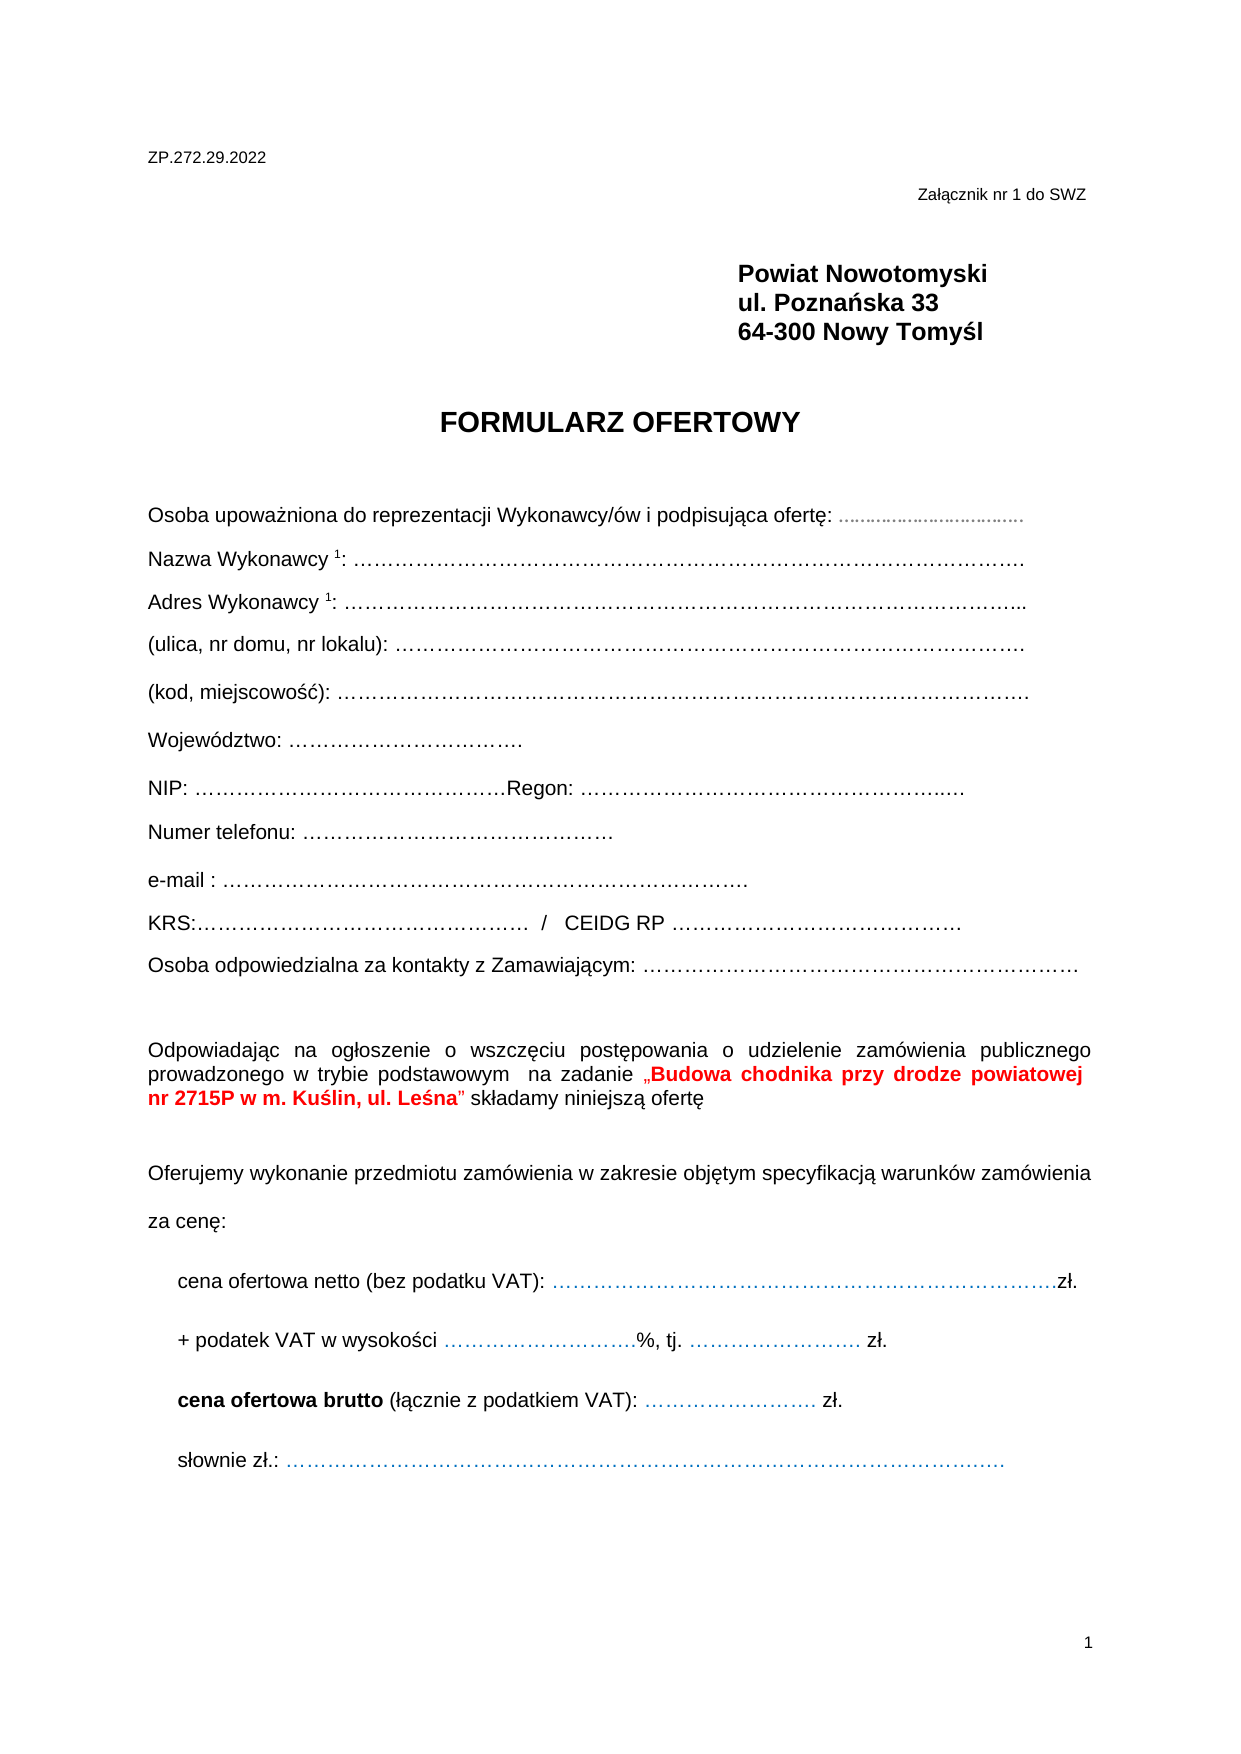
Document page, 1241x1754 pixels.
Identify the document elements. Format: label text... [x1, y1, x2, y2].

text Nazwa Wykonawcy 1: [148, 547, 1093, 571]
list Numer telefonu: [148, 820, 1093, 844]
text + podatek VAT w wysokości %, tj. zł. [177, 1328, 1093, 1352]
text Adres Wykonawcy 1: [148, 589, 1093, 613]
text KRS: / CEIDG RP [148, 910, 1093, 934]
text Załącznik nr 1 do SWZ [811, 185, 1093, 204]
text (kod, miejscowość): [148, 680, 1093, 704]
text Województwo: [148, 728, 1093, 752]
text (ulica, nr domu, nr lokalu): [148, 632, 1093, 656]
text Osoba odpowiedzialna za kontakty z Zamawiającym: [148, 953, 1093, 977]
text ZP.272.29.2022 [148, 148, 1093, 167]
text NIP: Regon: [148, 776, 1093, 800]
text Oferujemy wykonanie przedmiotu zamówienia w zakresie objętym specyfikacją warunków zamówienia za cenę: [148, 1161, 1093, 1233]
text słownie zł.: [177, 1448, 1093, 1472]
text e-mail : [148, 868, 1093, 892]
text cena ofertowa netto (bez podatku VAT): zł. [177, 1268, 1093, 1292]
text cena ofertowa brutto (łącznie z podatkiem VAT): zł. [177, 1388, 1093, 1412]
text FORMULARZ OFERTOWY [148, 405, 1093, 438]
text Odpowiadając na ogłoszenie o wszczęciu postępowania o udzielenie zamówienia publicznego prowadzonego w trybie podstawowym na zadanie „Budowa chodnika przy drodze powiatowej nr 2715P w m. Kuślin, ul. Leśna” składamy niniejszą ofertę [148, 1037, 1093, 1109]
text Osoba upoważniona do reprezentacji Wykonawcy/ów i podpisująca ofertę: [148, 500, 1093, 528]
text Powiat Nowotomyski ul. Poznańska 33 64-300 Nowy Tomyśl [738, 259, 1093, 346]
